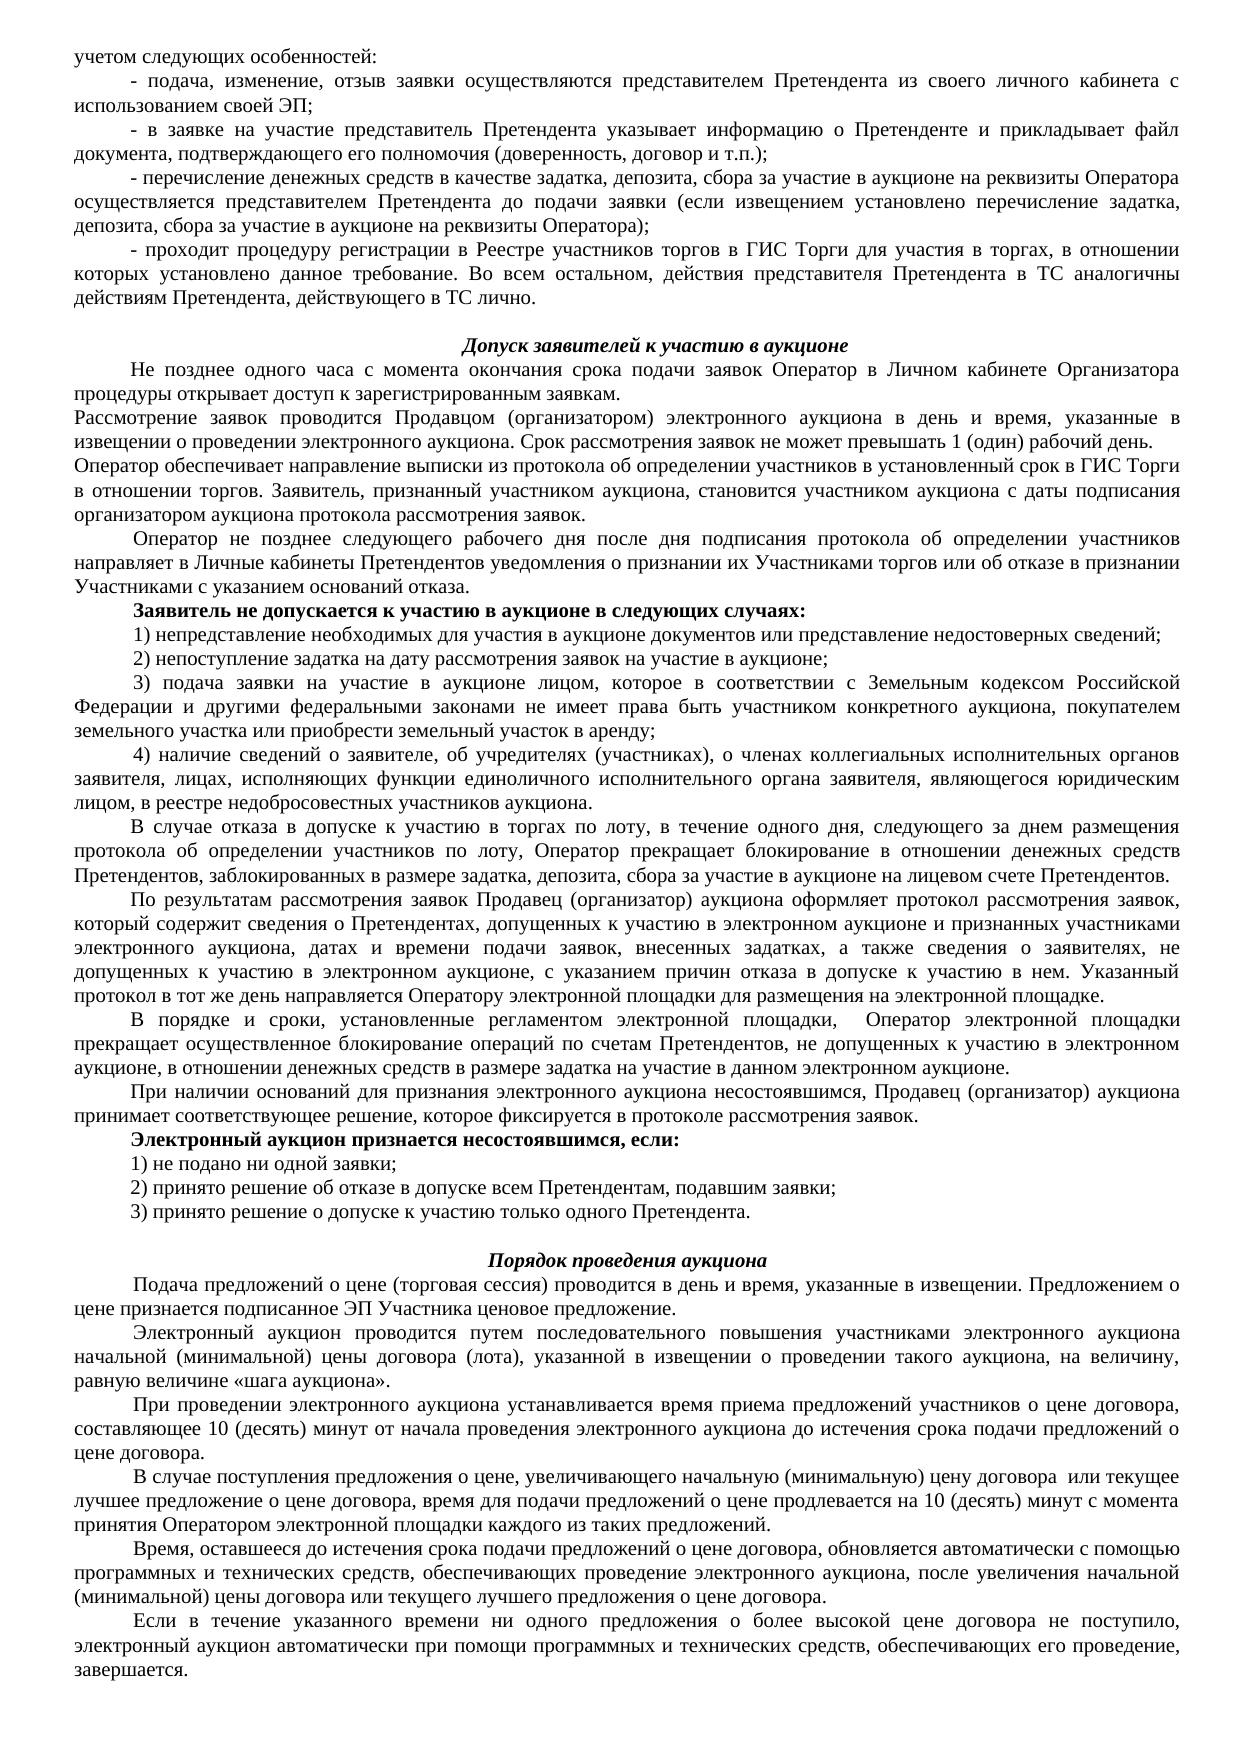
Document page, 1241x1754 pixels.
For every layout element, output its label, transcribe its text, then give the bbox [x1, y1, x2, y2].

text Порядок проведения аукциона [74, 1247, 1181, 1272]
text При проведении электронного аукциона устанавливается время приема предложений участников о цене договора, составляющее 10 (десять) минут от начала проведения электронного аукциона до истечения срока подачи предложений о цене договора. [74, 1392, 1181, 1464]
text Заявитель не допускается к участию в аукционе в следующих случаях: [74, 598, 1181, 622]
text 2) принято решение об отказе в допуске всем Претендентам, подавшим заявки; [74, 1175, 1181, 1199]
text Электронный аукцион проводится путем последовательного повышения участниками электронного аукциона начальной (минимальной) цены договора (лота), указанной в извещении о проведении такого аукциона, на величину, равную величине «шага аукциона». [74, 1320, 1181, 1392]
text 1) непредставление необходимых для участия в аукционе документов или представление недостоверных сведений; [74, 622, 1181, 646]
text 2) непоступление задатка на дату рассмотрения заявок на участие в аукционе; [74, 646, 1181, 670]
text 3) принято решение о допуске к участию только одного Претендента. [74, 1199, 1181, 1223]
text - в заявке на участие представитель Претендента указывает информацию о Претенденте и прикладывает файл документа, подтверждающего его полномочия (доверенность, договор и т.п.); [74, 117, 1181, 165]
text Электронный аукцион признается несостоявшимся, если: [74, 1127, 1181, 1151]
text При наличии оснований для признания электронного аукциона несостоявшимся, Продавец (организатор) аукциона принимает соответствующее решение, которое фиксируется в протоколе рассмотрения заявок. [74, 1079, 1181, 1127]
text 1) не подано ни одной заявки; [74, 1151, 1181, 1175]
text - перечисление денежных средств в качестве задатка, депозита, сбора за участие в аукционе на реквизиты Оператора осуществляется представителем Претендента до подачи заявки (если извещением установлено перечисление задатка, депозита, сбора за участие в аукционе на реквизиты Оператора); [74, 165, 1181, 237]
text Если в течение указанного времени ни одного предложения о более высокой цене договора не поступило, электронный аукцион автоматически при помощи программных и технических средств, обеспечивающих его проведение, завершается. [74, 1608, 1181, 1681]
text - проходит процедуру регистрации в Реестре участников торгов в ГИС Торги для участия в торгах, в отношении которых установлено данное требование. Во всем остальном, действия представителя Претендента в ТС аналогичны действиям Претендента, действующего в ТС лично. [74, 237, 1181, 309]
text В порядке и сроки, установленные регламентом электронной площадки, Оператор электронной площадки прекращает осуществленное блокирование операций по счетам Претендентов, не допущенных к участию в электронном аукционе, в отношении денежных средств в размере задатка на участие в данном электронном аукционе. [74, 1007, 1181, 1079]
text Подача предложений о цене (торговая сессия) проводится в день и время, указанные в извещении. Предложением о цене признается подписанное ЭП Участника ценовое предложение. [74, 1272, 1181, 1320]
text 3) подача заявки на участие в аукционе лицом, которое в соответствии с Земельным кодексом Российской Федерации и другими федеральными законами не имеет права быть участником конкретного аукциона, покупателем земельного участка или приобрести земельный участок в аренду; [74, 670, 1181, 742]
text По результатам рассмотрения заявок Продавец (организатор) аукциона оформляет протокол рассмотрения заявок, который содержит сведения о Претендентах, допущенных к участию в электронном аукционе и признанных участниками электронного аукциона, датах и времени подачи заявок, внесенных задатках, а также сведения о заявителях, не допущенных к участию в электронном аукционе, с указанием причин отказа в допуске к участию в нем. Указанный протокол в тот же день направляется Оператору электронной площадки для размещения на электронной площадке. [74, 887, 1181, 1007]
text Допуск заявителей к участию в аукционе [74, 333, 1181, 357]
text В случае поступления предложения о цене, увеличивающего начальную (минимальную) цену договора или текущее лучшее предложение о цене договора, время для подачи предложений о цене продлевается на 10 (десять) минут с момента принятия Оператором электронной площадки каждого из таких предложений. [74, 1464, 1181, 1536]
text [74, 44, 1181, 68]
text Оператор не позднее следующего рабочего дня после дня подписания протокола об определении участников направляет в Личные кабинеты Претендентов уведомления о признании их Участниками торгов или об отказе в признании Участниками с указанием оснований отказа. [74, 526, 1181, 598]
text Не позднее одного часа с момента окончания срока подачи заявок Оператор в Личном кабинете Организатора процедуры открывает доступ к зарегистрированным заявкам. [74, 357, 1181, 405]
text Рассмотрение заявок проводится Продавцом (организатором) электронного аукциона в день и время, указанные в извещении о проведении электронного аукциона. Срок рассмотрения заявок не может превышать 1 (один) рабочий день. [74, 405, 1181, 453]
text Оператор обеспечивает направление выписки из протокола об определении участников в установленный срок в ГИС Торги в отношении торгов. Заявитель, признанный участником аукциона, становится участником аукциона с даты подписания организатором аукциона протокола рассмотрения заявок. [74, 453, 1181, 526]
text В случае отказа в допуске к участию в торгах по лоту, в течение одного дня, следующего за днем размещения протокола об определении участников по лоту, Оператор прекращает блокирование в отношении денежных средств Претендентов, заблокированных в размере задатка, депозита, сбора за участие в аукционе на лицевом счете Претендентов. [74, 814, 1181, 887]
text Время, оставшееся до истечения срока подачи предложений о цене договора, обновляется автоматически с помощью программных и технических средств, обеспечивающих проведение электронного аукциона, после увеличения начальной (минимальной) цены договора или текущего лучшего предложения о цене договора. [74, 1536, 1181, 1608]
text - подача, изменение, отзыв заявки осуществляются представителем Претендента из своего личного кабинета с использованием своей ЭП; [74, 68, 1181, 117]
text 4) наличие сведений о заявителе, об учредителях (участниках), о членах коллегиальных исполнительных органов заявителя, лицах, исполняющих функции единоличного исполнительного органа заявителя, являющегося юридическим лицом, в реестре недобросовестных участников аукциона. [74, 742, 1181, 814]
